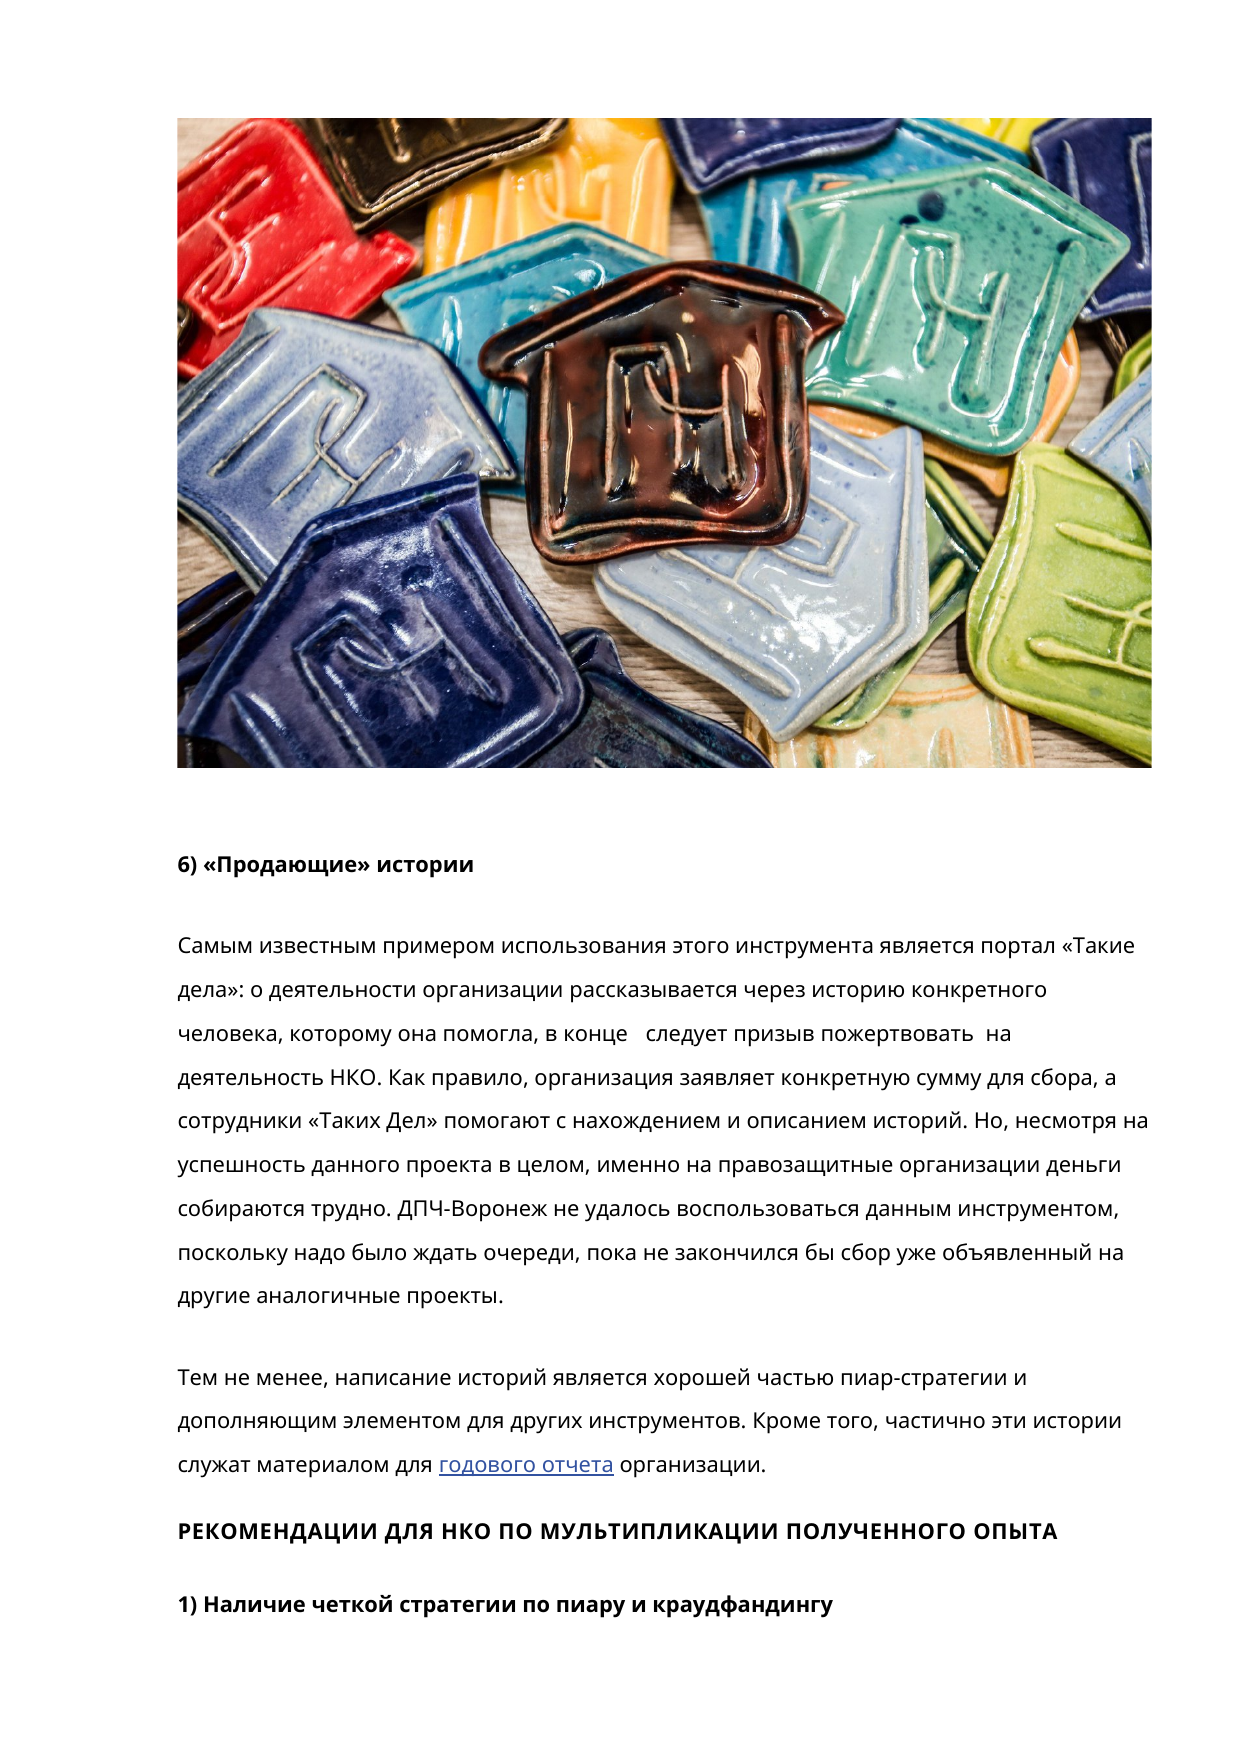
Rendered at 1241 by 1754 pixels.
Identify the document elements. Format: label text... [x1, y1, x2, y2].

text 1) Наличие четкой стратегии по пиару и краудфандингу [177, 1575, 1152, 1619]
text 6) «Продающие» истории [177, 835, 1152, 879]
text РЕКОМЕНДАЦИИ ДЛЯ НКО ПО МУЛЬТИПЛИКАЦИИ ПОЛУЧЕННОГО ОПЫТА [177, 1516, 1152, 1546]
text Тем не менее, написание историй является хорошей частью пиар-стратегии и дополняющим элементом для других инструментов. Кроме того, частично эти истории служат материалом для годового отчета организации. [177, 1348, 1152, 1479]
picture [177, 118, 1152, 768]
text Самым известным примером использования этого инструмента является портал «Такие дела»: о деятельности организации рассказывается через историю конкретного человека, которому она помогла, в конце следует призыв пожертвовать на деятельность НКО. Как правило, организация заявляет конкретную сумму для сбора, а сотрудники «Таких Дел» помогают с нахождением и описанием историй. Но, несмотря на успешность данного проекта в целом, именно на правозащитные организации деньги собираются трудно. ДПЧ-Воронеж не удалось воспользоваться данным инструментом, поскольку надо было ждать очереди, пока не закончился бы сбор уже объявленный на другие аналогичные проекты. [177, 916, 1152, 1310]
